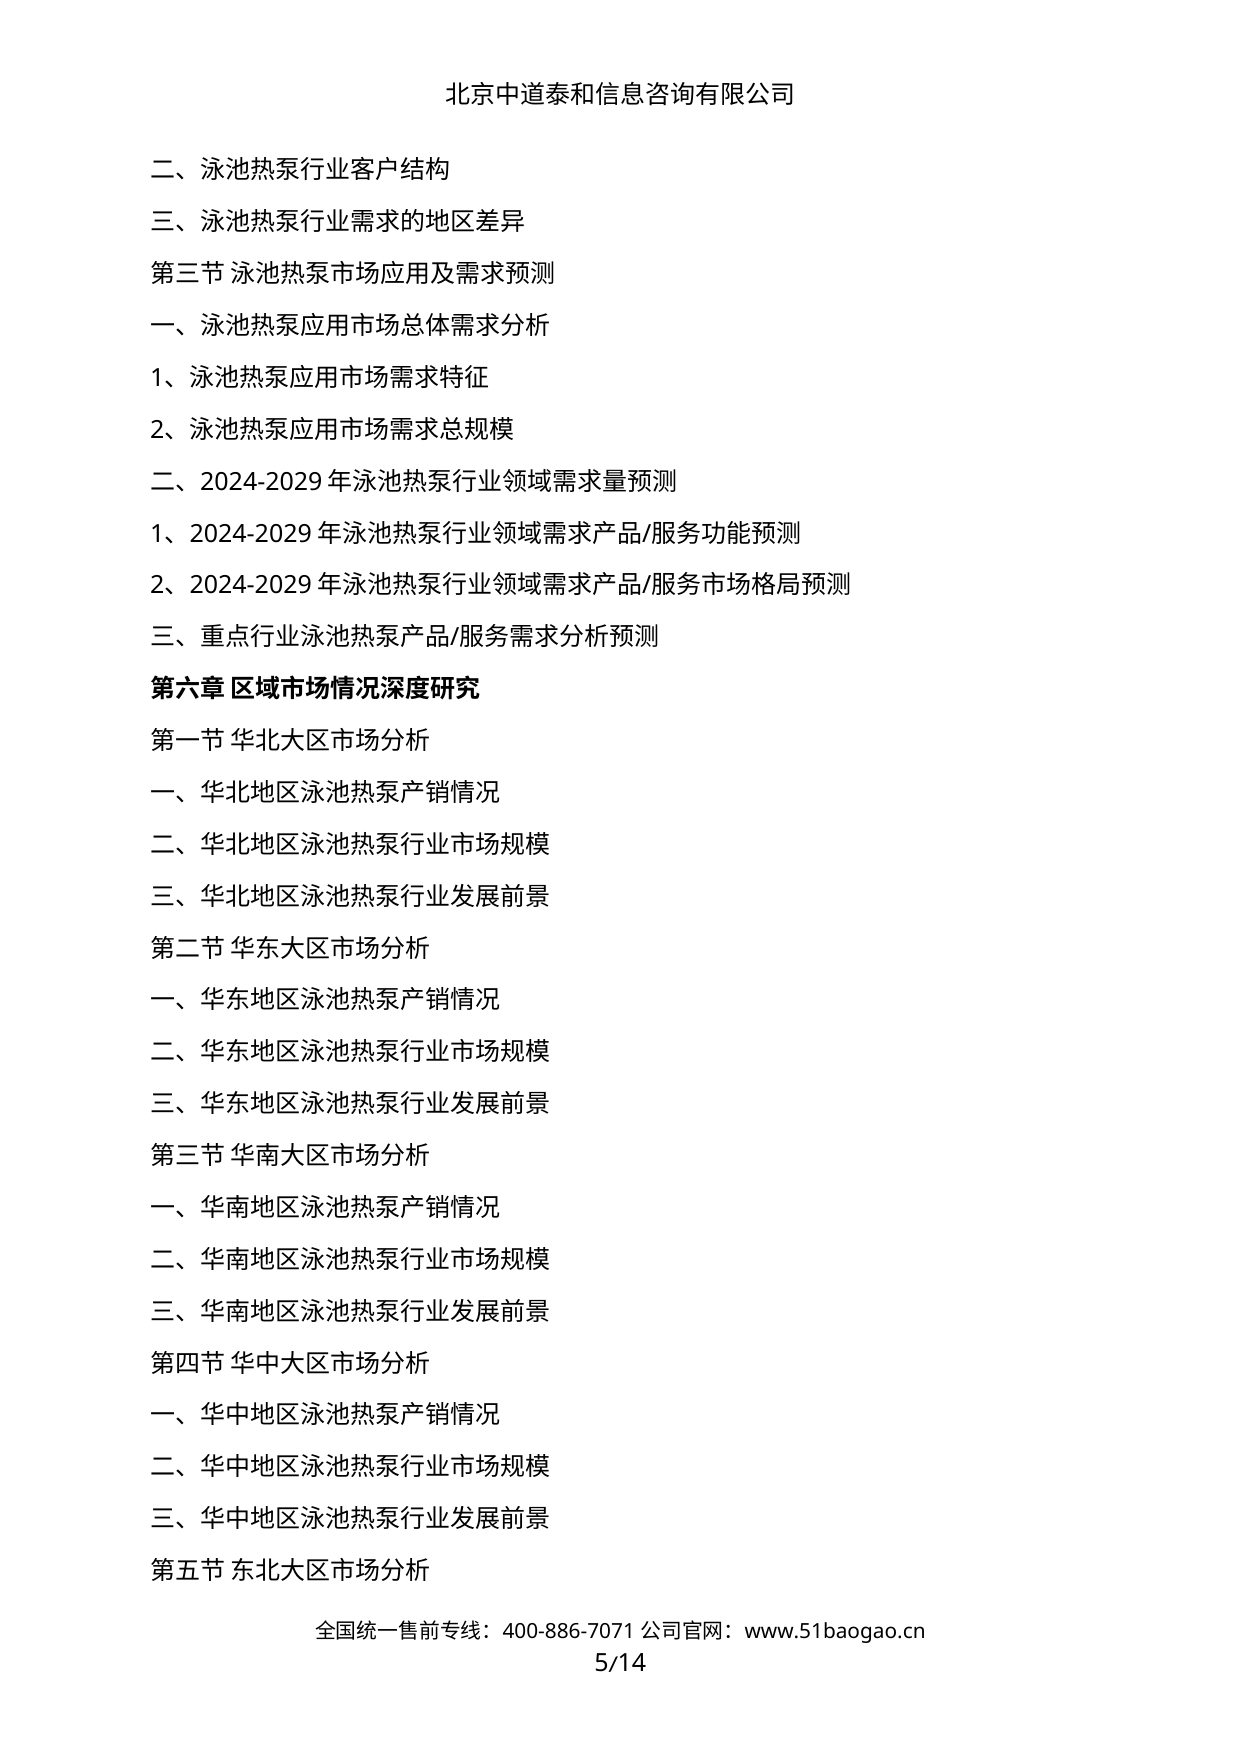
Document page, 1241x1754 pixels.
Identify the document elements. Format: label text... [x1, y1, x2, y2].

text 第二节 华东大区市场分析 [150, 928, 1090, 964]
text 三、华东地区泳池热泵行业发展前景 [150, 1084, 1090, 1120]
text 一、华南地区泳池热泵产销情况 [150, 1187, 1090, 1224]
text 1、2024-2029年泳池热泵行业领域需求产品/服务功能预测 [150, 513, 1090, 549]
text 二、2024-2029年泳池热泵行业领域需求量预测 [150, 461, 1090, 497]
text 二、华中地区泳池热泵行业市场规模 [150, 1447, 1090, 1483]
text 一、华东地区泳池热泵产销情况 [150, 980, 1090, 1016]
text 第五节 东北大区市场分析 [150, 1551, 1090, 1587]
text 二、华南地区泳池热泵行业市场规模 [150, 1239, 1090, 1276]
text 第六章 区域市场情况深度研究 [150, 669, 1090, 705]
text 第四节 华中大区市场分析 [150, 1343, 1090, 1379]
text 三、泳池热泵行业需求的地区差异 [150, 202, 1090, 238]
text 三、华北地区泳池热泵行业发展前景 [150, 876, 1090, 912]
text 三、华中地区泳池热泵行业发展前景 [150, 1499, 1090, 1535]
text 一、华中地区泳池热泵产销情况 [150, 1395, 1090, 1431]
text 第三节 华南大区市场分析 [150, 1136, 1090, 1172]
text 三、华南地区泳池热泵行业发展前景 [150, 1291, 1090, 1327]
text 二、华东地区泳池热泵行业市场规模 [150, 1032, 1090, 1068]
text 第三节 泳池热泵市场应用及需求预测 [150, 254, 1090, 290]
text 二、泳池热泵行业客户结构 [150, 150, 1090, 186]
text 三、重点行业泳池热泵产品/服务需求分析预测 [150, 617, 1090, 653]
text 一、泳池热泵应用市场总体需求分析 [150, 306, 1090, 342]
text 1、泳池热泵应用市场需求特征 [150, 357, 1090, 394]
text 2、泳池热泵应用市场需求总规模 [150, 409, 1090, 446]
text 2、2024-2029年泳池热泵行业领域需求产品/服务市场格局预测 [150, 565, 1090, 601]
text 二、华北地区泳池热泵行业市场规模 [150, 824, 1090, 861]
text 第一节 华北大区市场分析 [150, 721, 1090, 757]
text 一、华北地区泳池热泵产销情况 [150, 772, 1090, 809]
